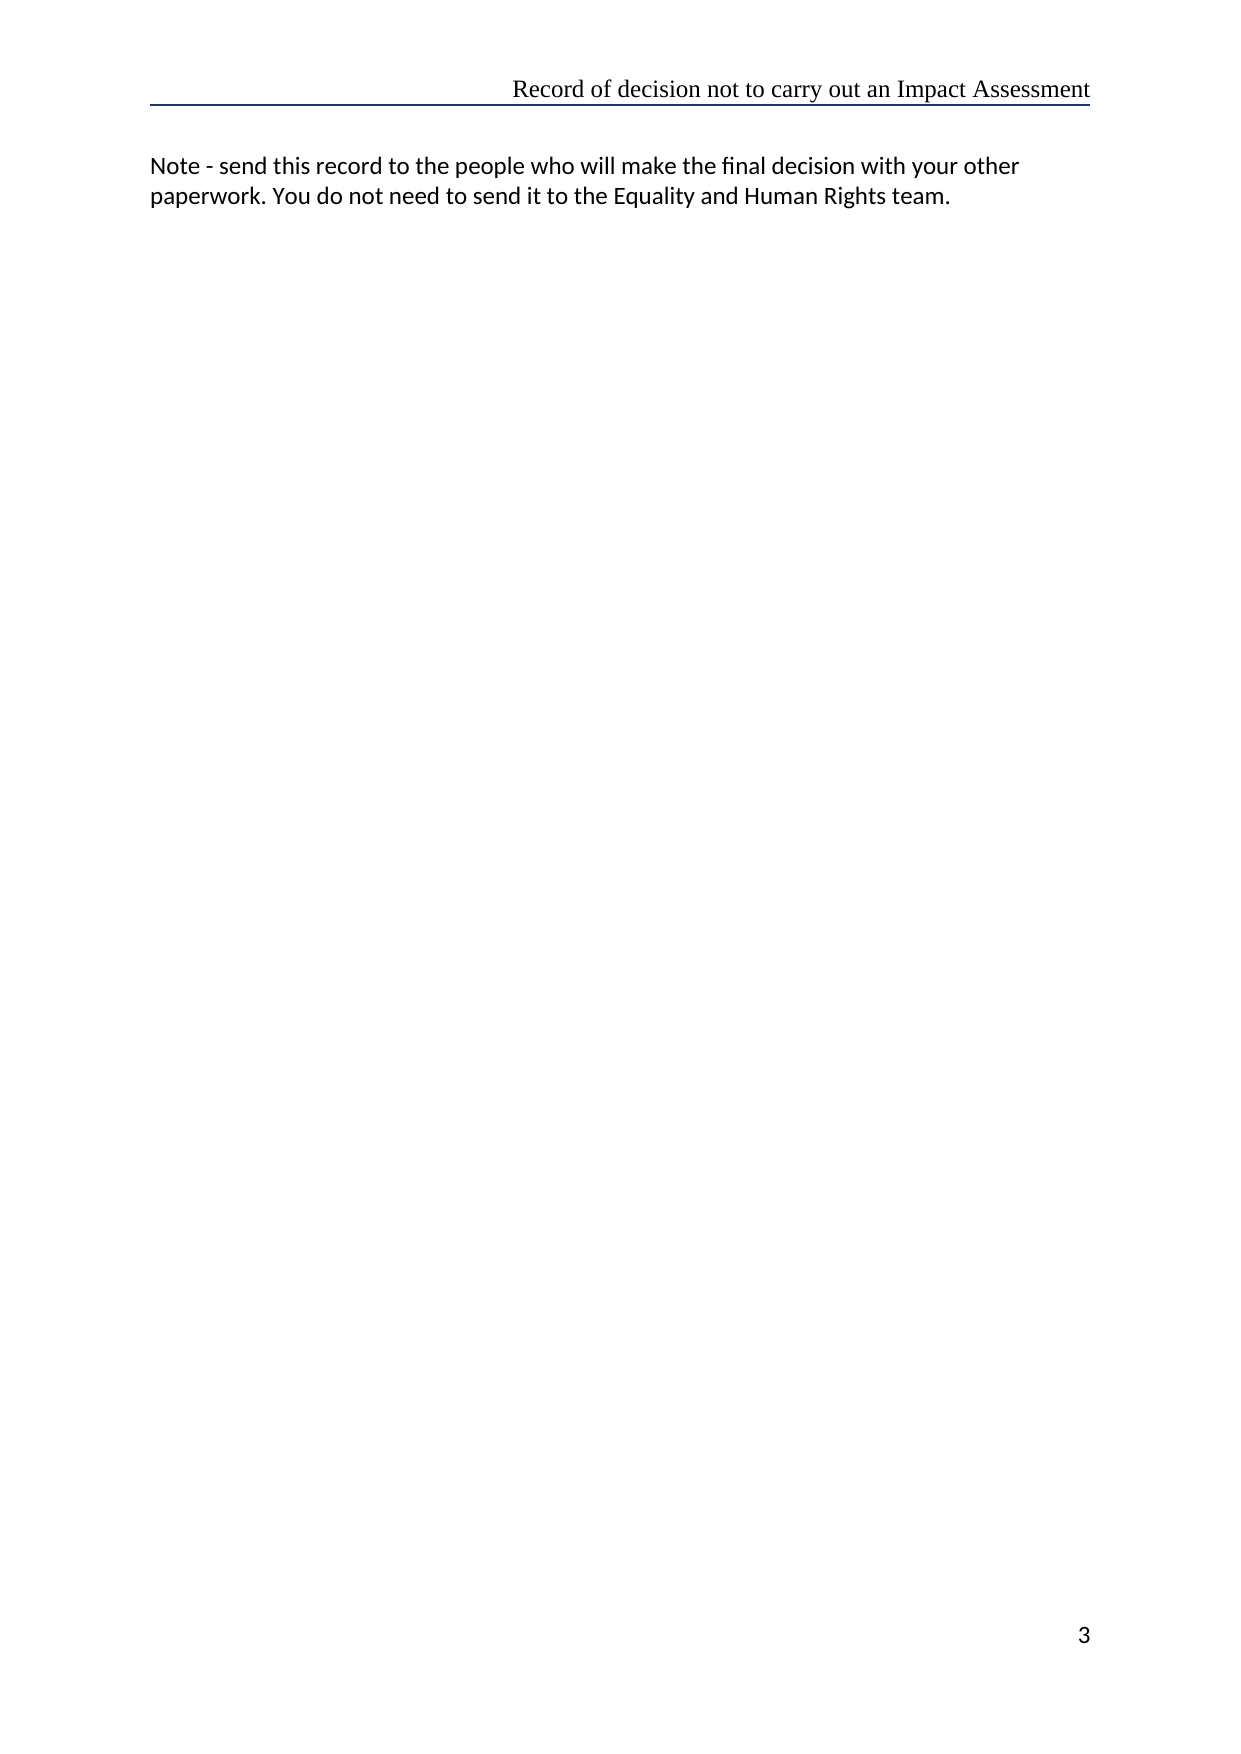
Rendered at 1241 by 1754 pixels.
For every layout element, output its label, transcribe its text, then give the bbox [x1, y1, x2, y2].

text Note - send this record to the people who will make the final decision with your other paperwork. You do not need to send it to the Equality and Human Rights team. [150, 150, 1090, 211]
